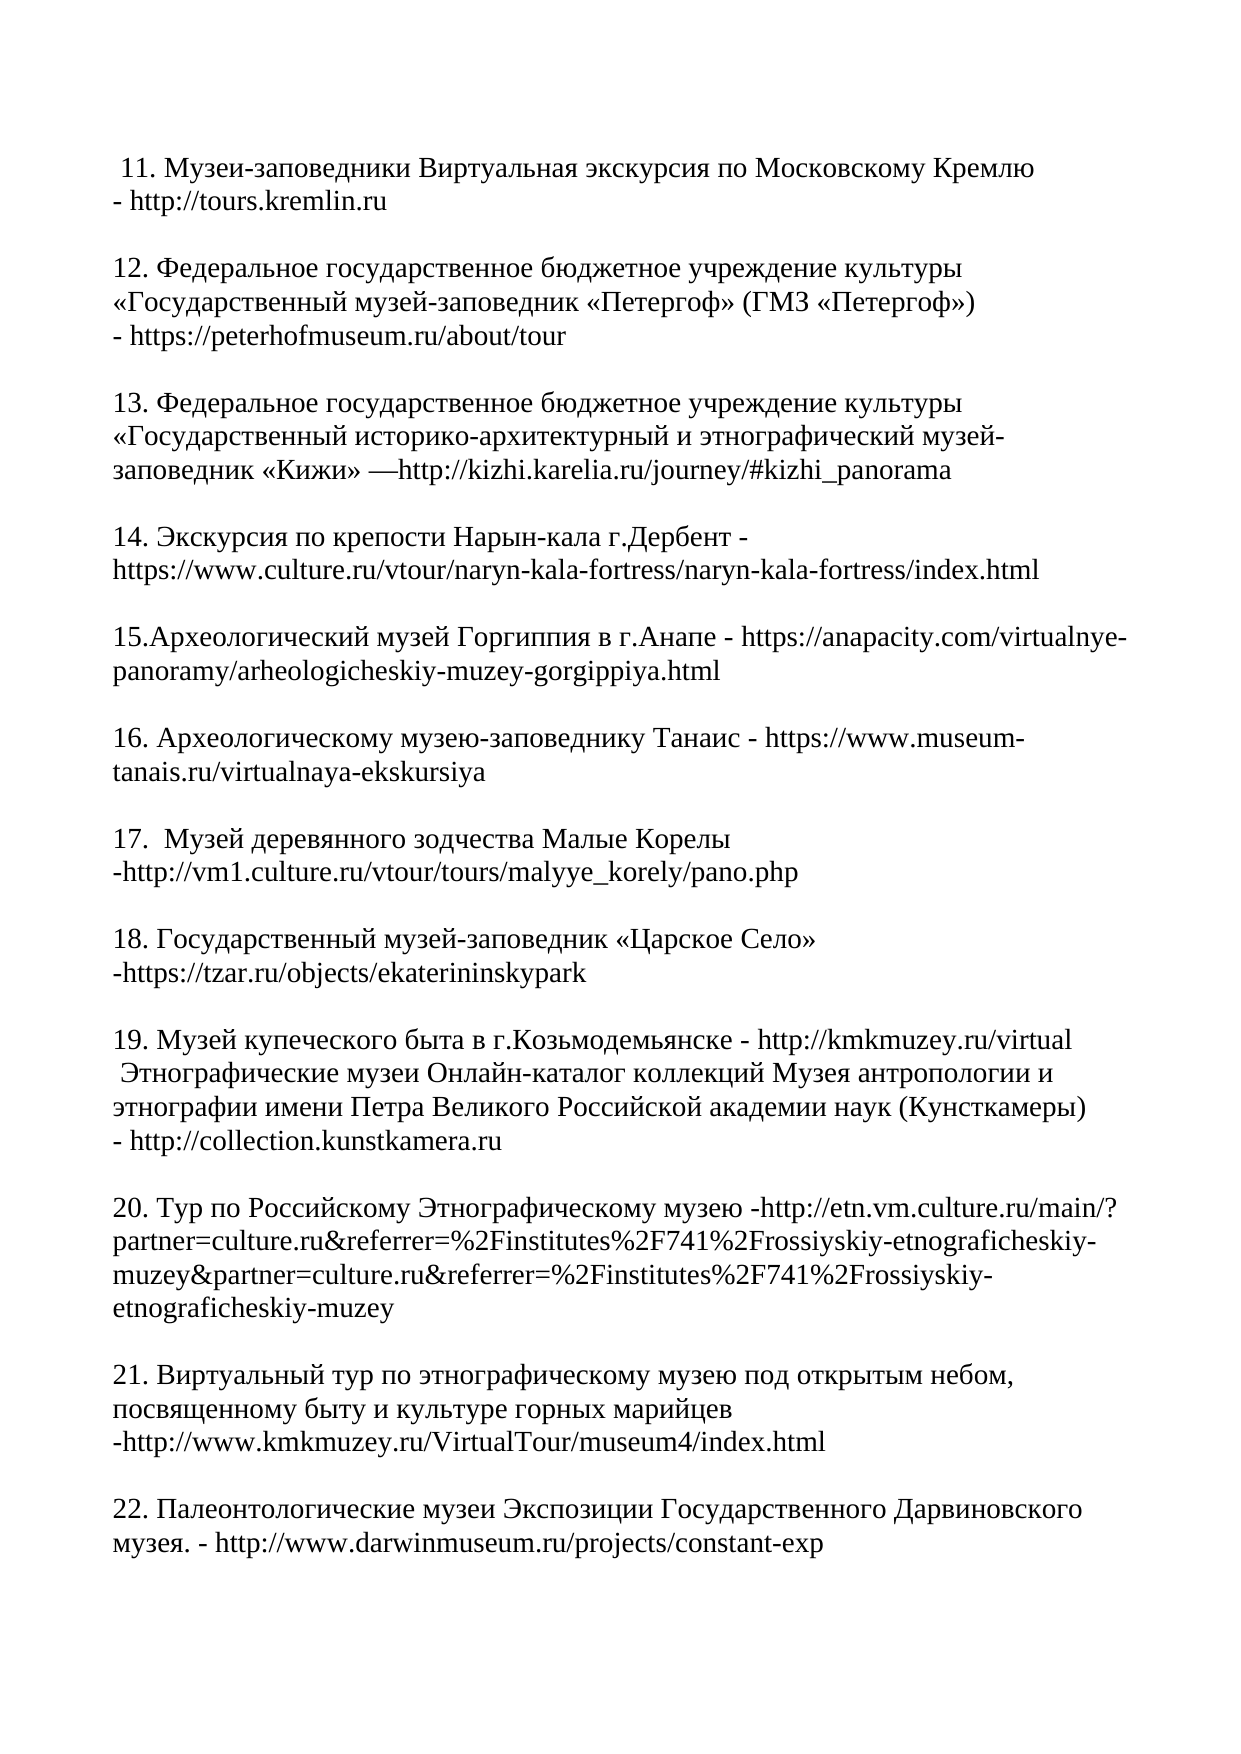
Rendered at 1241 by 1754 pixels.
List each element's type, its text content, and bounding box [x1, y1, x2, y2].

text 11. Музеи-заповедники Виртуальная экскурсия по Московскому Кремлю - http://tours.kremlin.ru [112, 150, 1128, 217]
text 21. Виртуальный тур по этнографическому музею под открытым небом, посвященному быту и культуре горных марийцев -http://www.kmkmuzey.ru/VirtualTour/museum4/index.html [112, 1357, 1128, 1458]
text 19. Музей купеческого быта в г.Козьмодемьянске - http://kmkmuzey.ru/virtual [112, 1022, 1128, 1056]
text 20. Тур по Российскому Этнографическому музею -http://etn.vm.culture.ru/main/?partner=culture.ru&referrer=%2Finstitutes%2F741%2Frossiyskiy-etnograficheskiy-muzey&partner=culture.ru&referrer=%2Finstitutes%2F741%2Frossiyskiy-etnograficheskiy-muzey [112, 1190, 1128, 1324]
text 18. Государственный музей-заповедник «Царское Cело» -https://tzar.ru/objects/ekaterininskypark [112, 921, 1128, 988]
text 17. Музей деревянного зодчества Малые Корелы -http://vm1.culture.ru/vtour/tours/malyye_korely/pano.php [112, 821, 1128, 888]
text 13. Федеральное государственное бюджетное учреждение культуры «Государственный историко-архитектурный и этнографический музей-заповедник «Кижи» —http://kizhi.karelia.ru/journey/#kizhi_panorama [112, 385, 1128, 485]
text Этнографические музеи Онлайн-каталог коллекций Музея антропологии и этнографии имени Петра Великого Российской академии наук (Кунсткамеры) - http://collection.kunstkamera.ru [112, 1056, 1128, 1156]
text 22. Палеонтологические музеи Экспозиции Государственного Дарвиновского музея. - http://www.darwinmuseum.ru/projects/constant-exp [112, 1492, 1128, 1559]
text 15.Археологический музей Горгиппия в г.Анапе - https://anapacity.com/virtualnye-panoramy/arheologicheskiy-muzey-gorgippiya.html [112, 619, 1128, 687]
text 12. Федеральное государственное бюджетное учреждение культуры «Государственный музей-заповедник «Петергоф» (ГМЗ «Петергоф») - https://peterhofmuseum.ru/about/tour [112, 251, 1128, 351]
text 16. Археологическому музею-заповеднику Танаис - https://www.museum-tanais.ru/virtualnaya-ekskursiya [112, 720, 1128, 787]
text 14. Экскурсия по крепости Нарын-кала г.Дербент - https://www.culture.ru/vtour/naryn-kala-fortress/naryn-kala-fortress/index.html [112, 519, 1128, 586]
